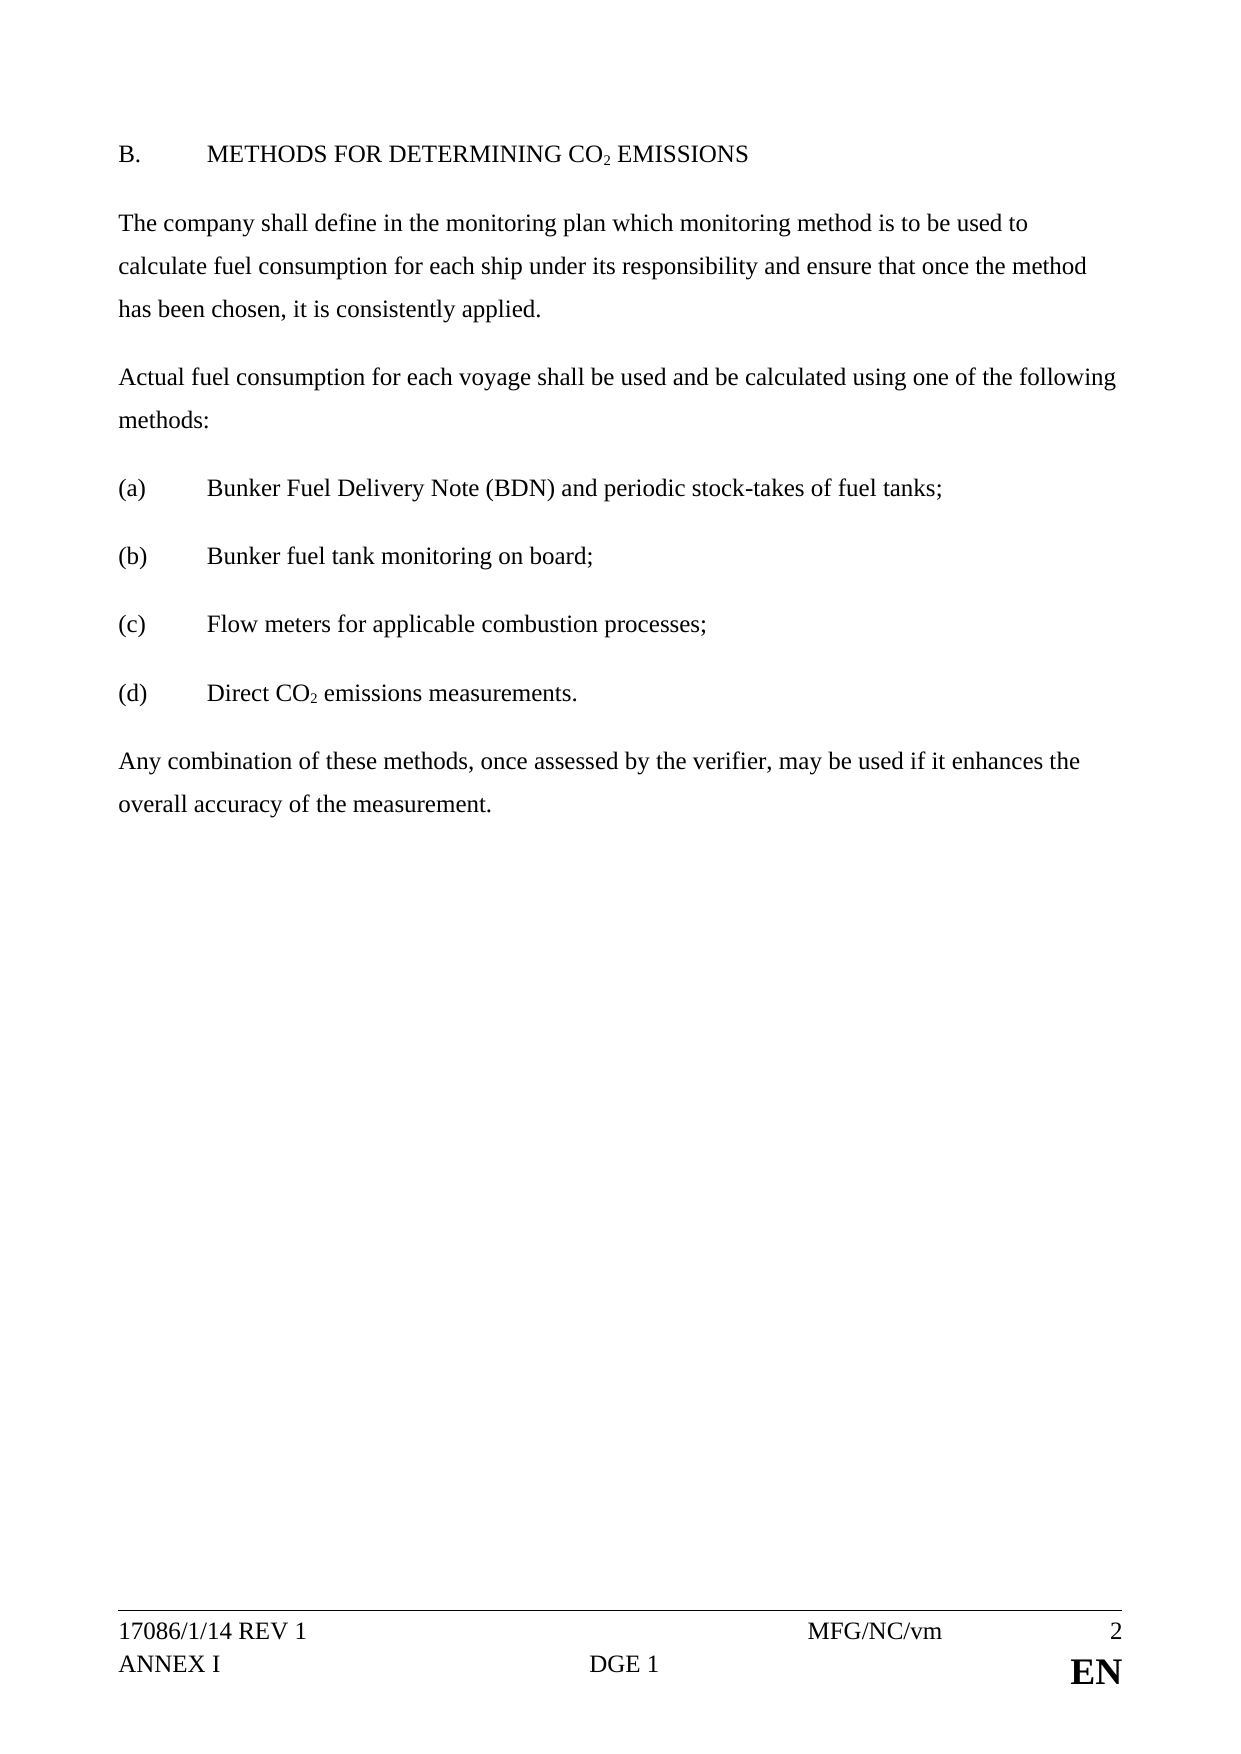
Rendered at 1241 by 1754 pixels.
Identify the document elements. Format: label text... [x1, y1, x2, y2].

text The company shall define in the monitoring plan which monitoring method is to be used to calculate fuel consumption for each ship under its responsibility and ensure that once the method has been chosen, it is consistently applied. [118, 208, 1122, 323]
text (a) Bunker Fuel Delivery Note (BDN) and periodic stock-takes of fuel tanks; [118, 473, 1122, 502]
text B. METHODS FOR DETERMINING CO2 EMISSIONS [118, 139, 1122, 168]
text (d) Direct CO2 emissions measurements. [118, 678, 1122, 706]
text Any combination of these methods, once assessed by the verifier, may be used if it enhances the overall accuracy of the measurement. [118, 746, 1122, 818]
text (c) Flow meters for applicable combustion processes; [118, 609, 1122, 638]
text Actual fuel consumption for each voyage shall be used and be calculated using one of the following methods: [118, 362, 1122, 434]
text (b) Bunker fuel tank monitoring on board; [118, 541, 1122, 570]
